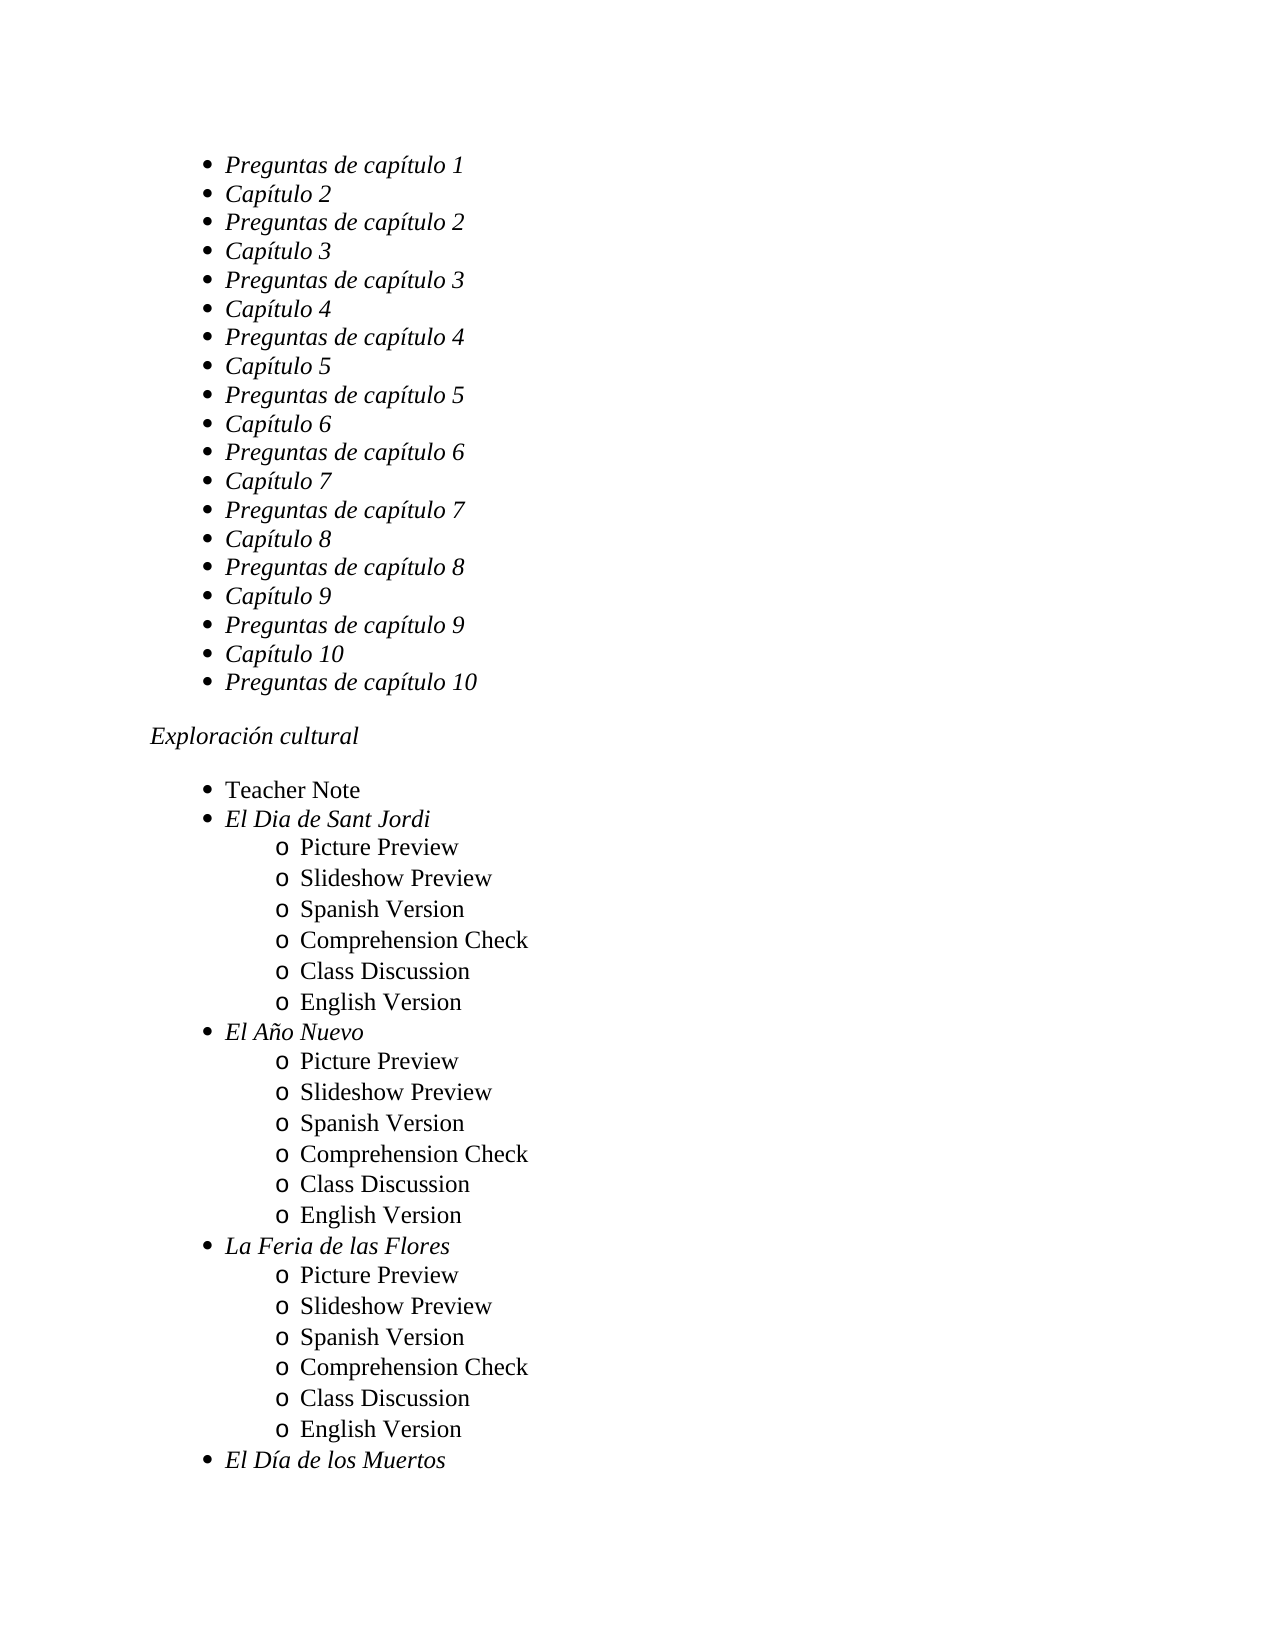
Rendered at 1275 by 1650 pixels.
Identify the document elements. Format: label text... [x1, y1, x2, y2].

list El Dia de Sant Jordi [203, 804, 1125, 832]
list Preguntas de capítulo 7 [203, 495, 1125, 524]
list Picture Preview [274, 1046, 1125, 1077]
list Comprehension Check [274, 1352, 1125, 1383]
list Comprehension Check [274, 925, 1125, 956]
list Preguntas de capítulo 10 [203, 667, 1125, 696]
list Preguntas de capítulo 4 [203, 322, 1125, 351]
list Slideshow Preview [274, 1291, 1125, 1322]
list Preguntas de capítulo 1 [203, 150, 1125, 179]
list El Año Nuevo [203, 1017, 1125, 1046]
list English Version [274, 1414, 1125, 1445]
list El Día de los Muertos [203, 1445, 1125, 1474]
list Capítulo 3 [203, 236, 1125, 265]
list La Feria de las Flores [203, 1231, 1125, 1260]
list Capítulo 6 [203, 409, 1125, 437]
list Class Discussion [274, 1169, 1125, 1200]
list Capítulo 9 [203, 581, 1125, 610]
text Exploración cultural [150, 721, 1125, 750]
list Capítulo 2 [203, 179, 1125, 207]
list English Version [274, 987, 1125, 1017]
list Capítulo 10 [203, 639, 1125, 667]
list Comprehension Check [274, 1139, 1125, 1169]
list English Version [274, 1200, 1125, 1231]
list Preguntas de capítulo 5 [203, 380, 1125, 409]
list Picture Preview [274, 1260, 1125, 1291]
list Picture Preview [274, 832, 1125, 863]
list Teacher Note [203, 775, 1125, 804]
list Capítulo 8 [203, 524, 1125, 552]
list Preguntas de capítulo 2 [203, 207, 1125, 236]
list Spanish Version [274, 1108, 1125, 1139]
list Class Discussion [274, 956, 1125, 987]
list Spanish Version [274, 894, 1125, 925]
list Slideshow Preview [274, 863, 1125, 894]
list Capítulo 5 [203, 351, 1125, 380]
list Capítulo 4 [203, 294, 1125, 322]
list Preguntas de capítulo 3 [203, 265, 1125, 294]
list Preguntas de capítulo 8 [203, 552, 1125, 581]
list Spanish Version [274, 1322, 1125, 1352]
list Capítulo 7 [203, 466, 1125, 495]
list Class Discussion [274, 1383, 1125, 1414]
list Preguntas de capítulo 9 [203, 610, 1125, 639]
list Slideshow Preview [274, 1077, 1125, 1108]
list Preguntas de capítulo 6 [203, 437, 1125, 466]
